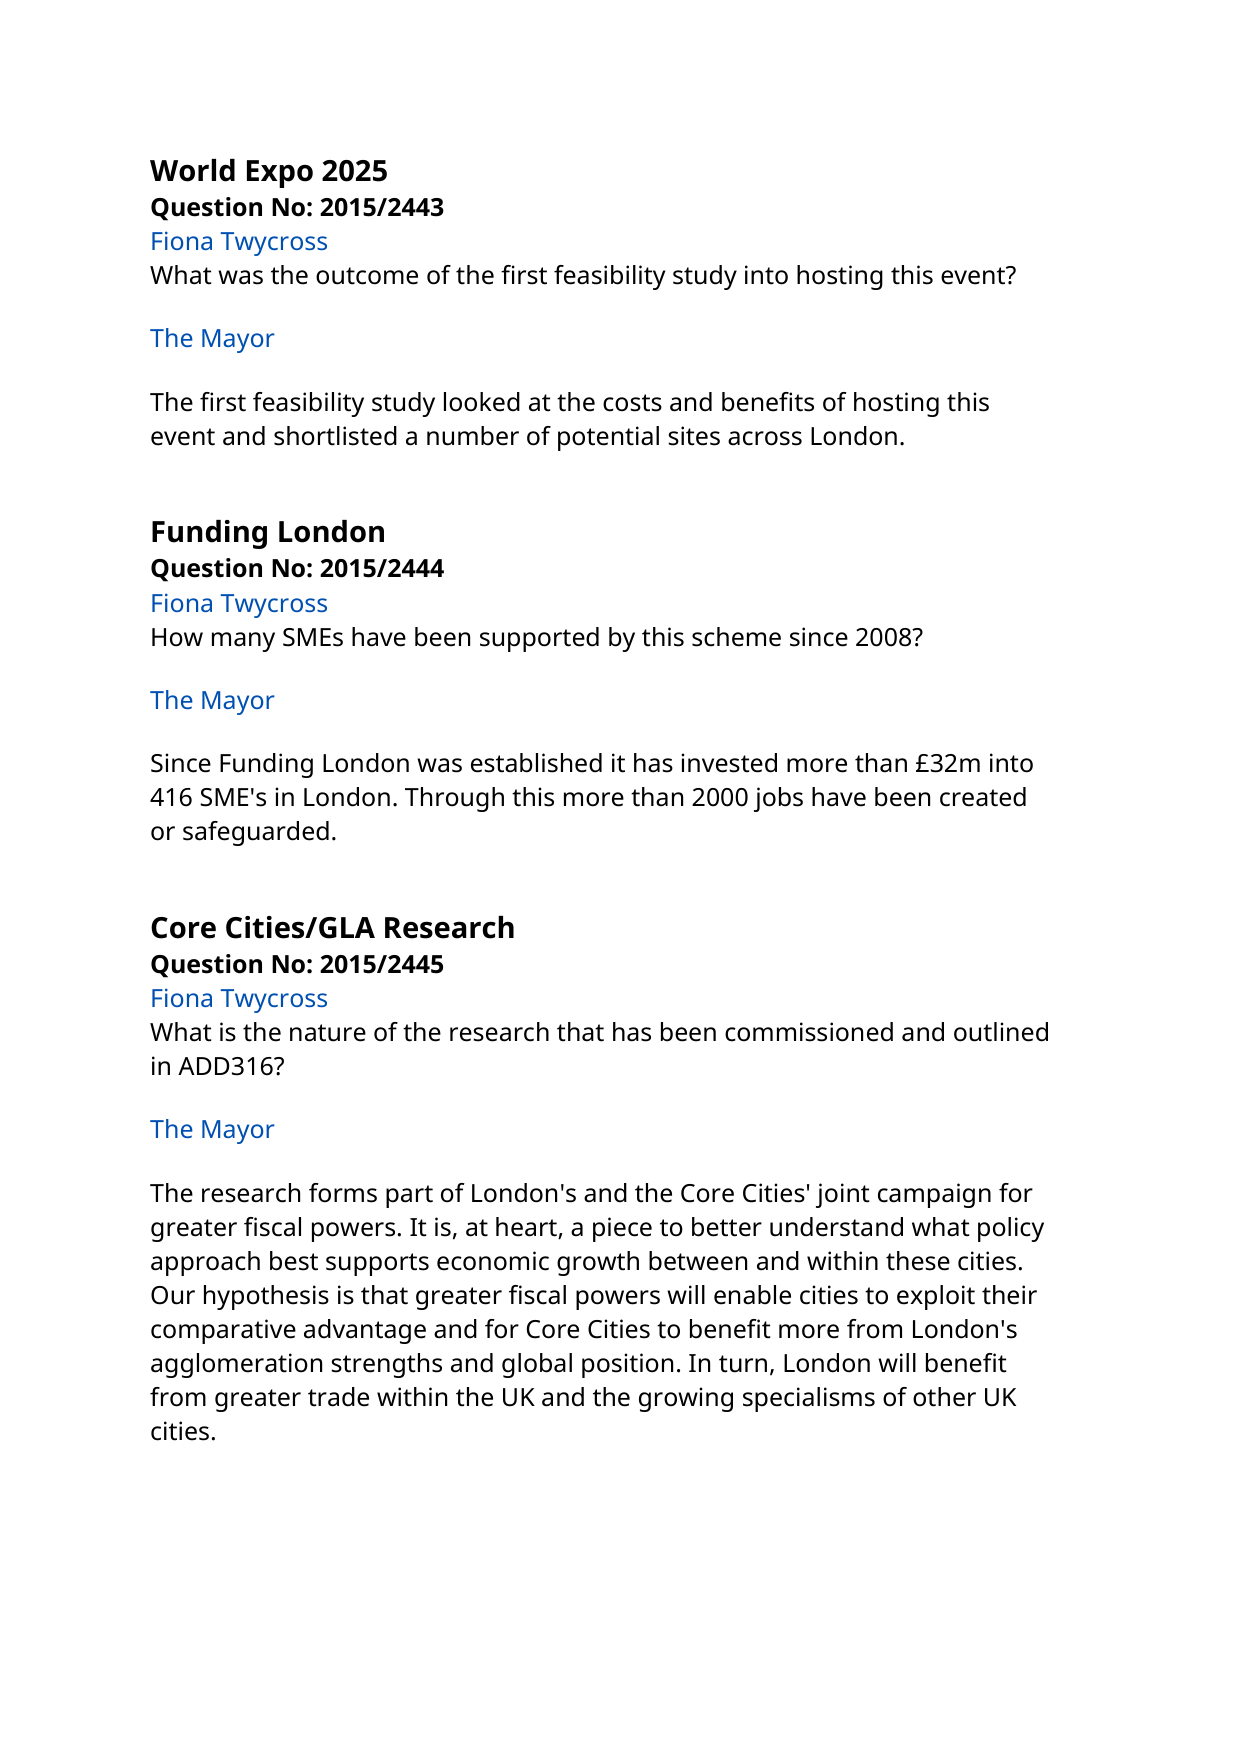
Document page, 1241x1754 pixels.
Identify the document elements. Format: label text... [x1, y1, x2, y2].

table_cell Core Cities/GLA Research Question No: 2015/2445 Fiona Twycross What is the nature of the research that has been commissioned and outlined in ADD316? The Mayor The research forms part of London's and the Core Cities' joint campaign for greater fiscal powers. It is, at heart, a piece to better understand what policy approach best supports economic growth between and within these cities. Our hypothesis is that greater fiscal powers will enable cities to exploit their comparative advantage and for Core Cities to benefit more from London's agglomeration strengths and global position. In turn, London will benefit from greater trade within the UK and the growing specialisms of other UK cities. [139, 907, 1069, 1507]
table_cell World Expo 2025 Question No: 2015/2443 Fiona Twycross What was the outcome of the first feasibility study into hosting this event? The Mayor The first feasibility study looked at the costs and benefits of hosting this event and shortlisted a number of potential sites across London. [139, 150, 1069, 511]
table_cell Funding London Question No: 2015/2444 Fiona Twycross How many SMEs have been supported by this scheme since 2008? The Mayor Since Funding London was established it has invested more than £32m into 416 SME's in London. Through this more than 2000 jobs have been created or safeguarded. [139, 511, 1069, 907]
